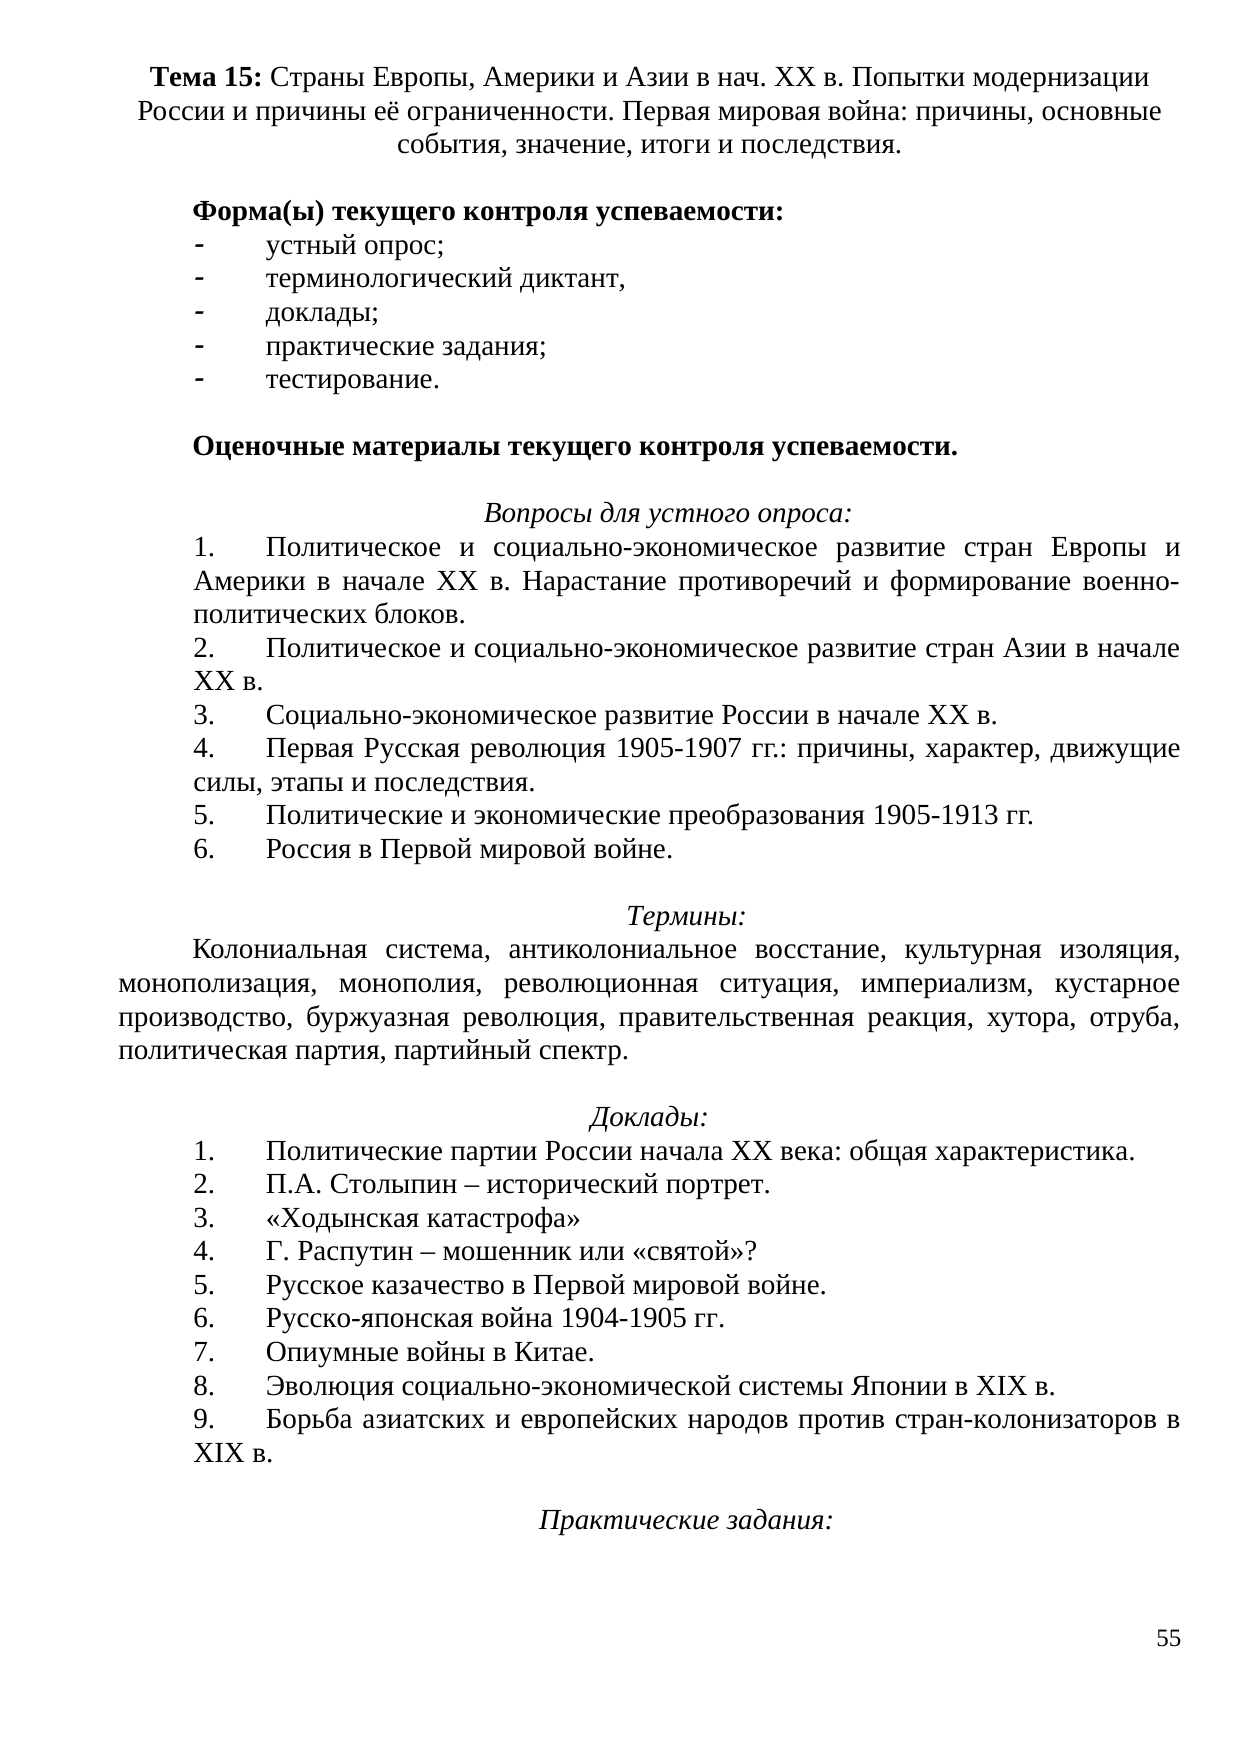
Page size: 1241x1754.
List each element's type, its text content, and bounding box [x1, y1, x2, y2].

text Практические задания: [118, 1502, 1181, 1535]
text 8. Эволюция социально-экономической системы Японии в XIX в. [193, 1368, 1181, 1401]
list практические задания; [118, 328, 1181, 361]
list тестирование. [118, 361, 1181, 395]
text 1. Политическое и социально-экономическое развитие стран Европы и Америки в начале ХХ в. Нарастание противоречий и формирование военно-политических блоков. [193, 529, 1181, 630]
text Оценочные материалы текущего контроля успеваемости. [118, 428, 1181, 462]
text 2. П.А. Столыпин – исторический портрет. [193, 1166, 1181, 1200]
text 4. Первая Русская революция 1905-1907 гг.: причины, характер, движущие силы, этапы и последствия. [193, 730, 1181, 797]
text 5. Русское казачество в Первой мировой войне. [193, 1267, 1181, 1301]
text 1. Политические партии России начала ХХ века: общая характеристика. [193, 1133, 1181, 1166]
list терминологический диктант, [118, 260, 1181, 294]
text 5. Политические и экономические преобразования 1905-1913 гг. [193, 797, 1181, 831]
text 7. Опиумные войны в Китае. [193, 1334, 1181, 1368]
text 3. «Ходынская катастрофа» [193, 1200, 1181, 1233]
text 9. Борьба азиатских и европейских народов против стран-колонизаторов в XIX в. [193, 1401, 1181, 1468]
list доклады; [118, 294, 1181, 328]
text 3. Социально-экономическое развитие России в начале ХХ в. [193, 697, 1181, 730]
list устный опрос; [118, 227, 1181, 260]
text 6. Россия в Первой мировой войне. [193, 831, 1181, 864]
text Термины: [118, 898, 1181, 932]
text 4. Г. Распутин – мошенник или «святой»? [193, 1233, 1181, 1267]
text Вопросы для устного опроса: [156, 496, 1181, 529]
text 2. Политическое и социально-экономическое развитие стран Азии в начале ХХ в. [193, 630, 1181, 697]
text Доклады: [118, 1099, 1181, 1133]
text Колониальная система, антиколониальное восстание, культурная изоляция, монополизация, монополия, революционная ситуация, империализм, кустарное производство, буржуазная революция, правительственная реакция, хутора, отруба, политическая партия, партийный спектр. [118, 932, 1181, 1066]
text 6. Русско-японская война 1904-1905 гг. [193, 1301, 1181, 1334]
text Тема 15: Страны Европы, Америки и Азии в нач. ХХ в. Попытки модернизации России и причины её ограниченности. Первая мировая война: причины, основные события, значение, итоги и последствия. [118, 59, 1181, 160]
text Форма(ы) текущего контроля успеваемости: [118, 193, 1181, 227]
